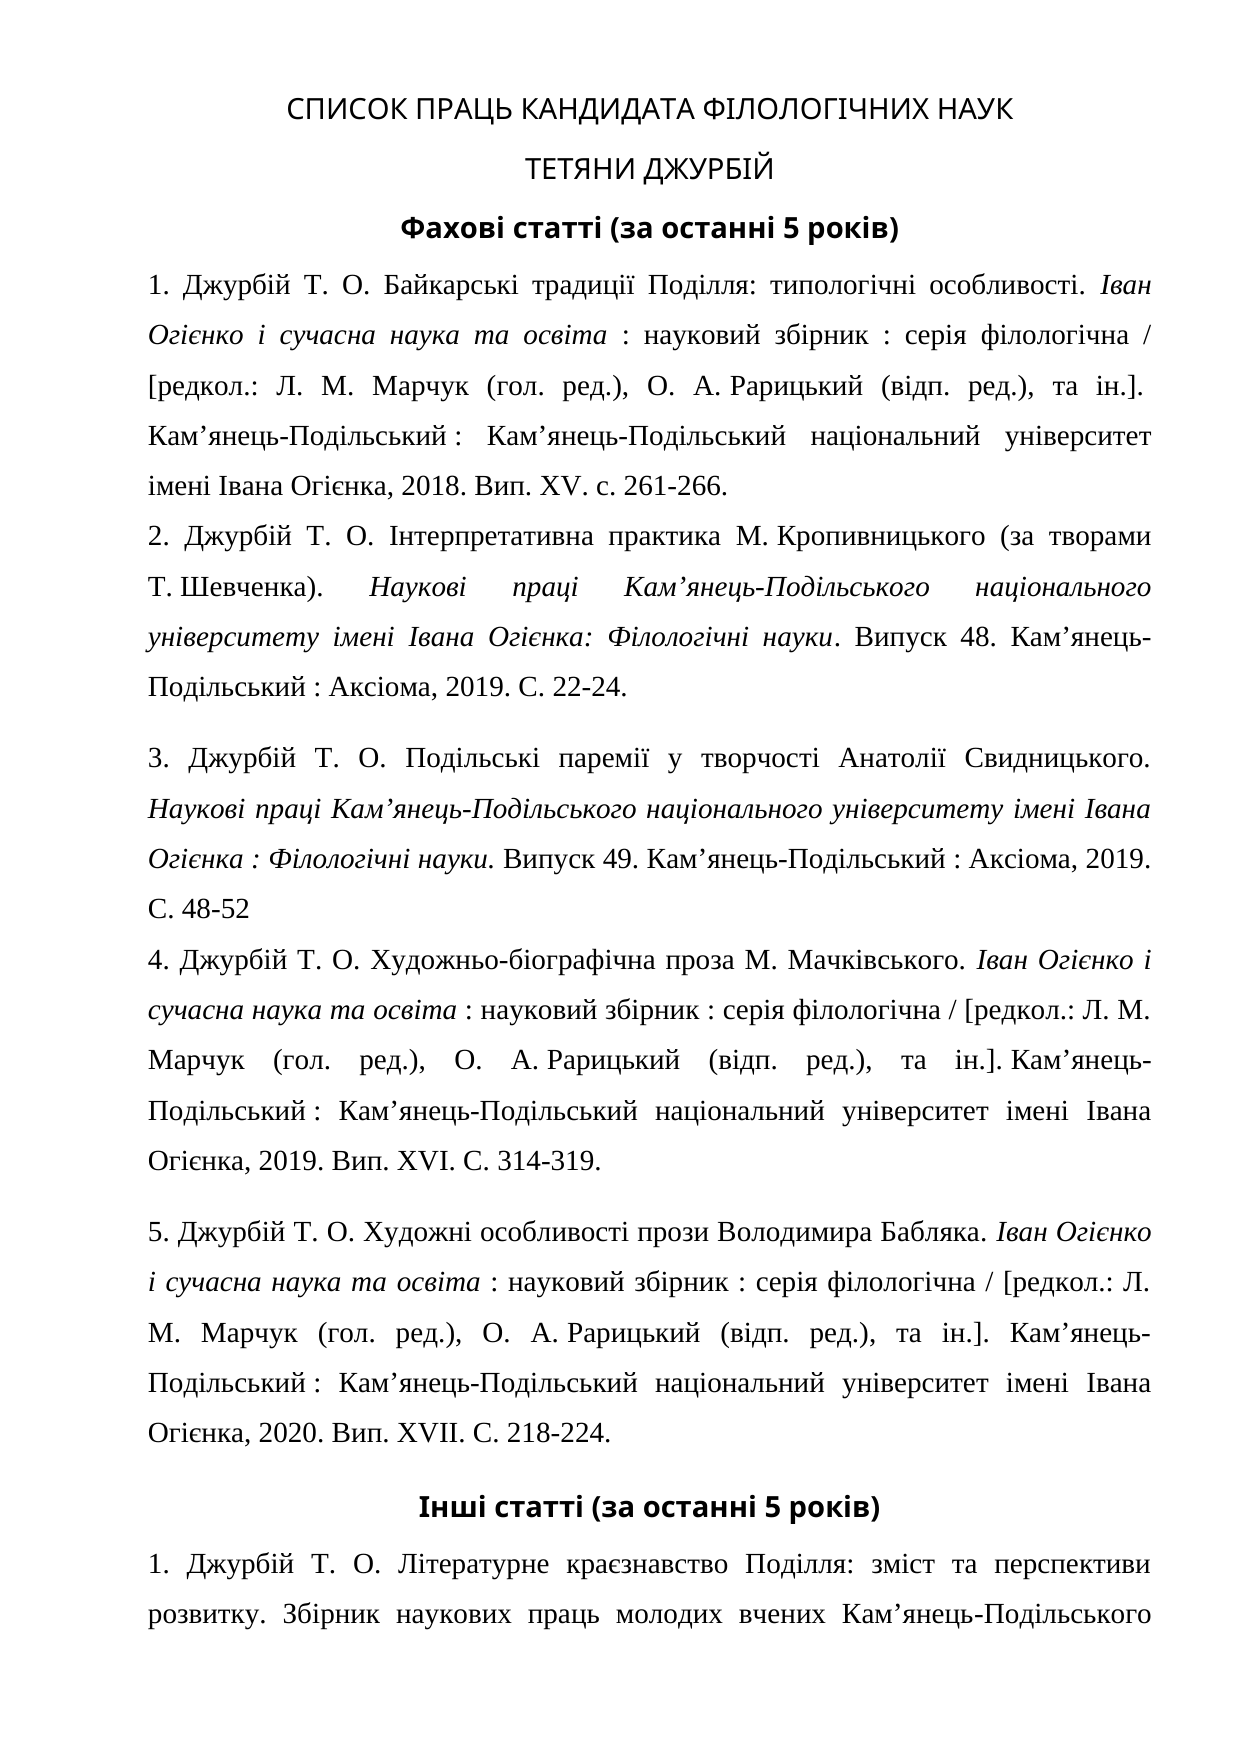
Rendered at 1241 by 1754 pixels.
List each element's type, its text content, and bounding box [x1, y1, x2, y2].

list 4. Джурбій Т. О. Художньо-біографічна проза М. Мачківського. Іван Огієнко і сучасна наука та освіта : науковий збірник : серія філологічна / [редкол.: Л. М. Марчук (гол. ред.), О. А. Рарицький (відп. ред.), та ін.]. Кам’янець-Подільський : Кам’янець-Подільський національний університет імені Івана Огієнка, 2019. Вип. ХVІ. С. 314-319. [148, 942, 1152, 1177]
text Фахові статті (за останні 5 років) [148, 207, 1152, 247]
subtitle 3. Джурбій Т. О. Подільські паремії у творчості Анатолії Свидницького. Наукові праці Кам’янець-Подільського національного університету імені Івана Огієнка : Філологічні науки. Випуск 49. Кам’янець-Подільський : Аксіома, 2019. С. 48-52 [148, 741, 1152, 925]
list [148, 1546, 1152, 1630]
subtitle 1. Джурбій Т. О. Байкарські традиції Поділля: типологічні особливості. Іван Огієнко і сучасна наука та освіта : науковий збірник : серія філологічна / [редкол.: Л. М. Марчук (гол. ред.), О. А. Рарицький (відп. ред.), та ін.]. Кам’янець-Подільський : Кам’янець-Подільський національний університет імені Івана Огієнка, 2018. Вип. ХV. с. 261-266. [148, 267, 1152, 502]
list 2. Джурбій Т. О. Інтерпретативна практика М. Кропивницького (за творами Т. Шевченка). Наукові праці Кам’янець-Подільського національного університету імені Івана Огієнка: Філологічні науки. Випуск 48. Кам’янець-Подільський : Аксіома, 2019. С. 22-24. [148, 518, 1152, 703]
list 5. Джурбій Т. О. Художні особливості прози Володимира Бабляка. Іван Огієнко і сучасна наука та освіта : науковий збірник : серія філологічна / [редкол.: Л. М. Марчук (гол. ред.), О. А. Рарицький (відп. ред.), та ін.]. Кам’янець-Подільський : Кам’янець-Подільський національний університет імені Івана Огієнка, 2020. Вип. ХVІІ. С. 218-224. [148, 1214, 1152, 1449]
text ТЕТЯНИ ДЖУРБІЙ [148, 148, 1152, 188]
text Інші статті (за останні 5 років) [148, 1487, 1152, 1526]
text СПИСОК ПРАЦЬ КАНДИДАТА ФІЛОЛОГІЧНИХ НАУК [148, 88, 1152, 128]
